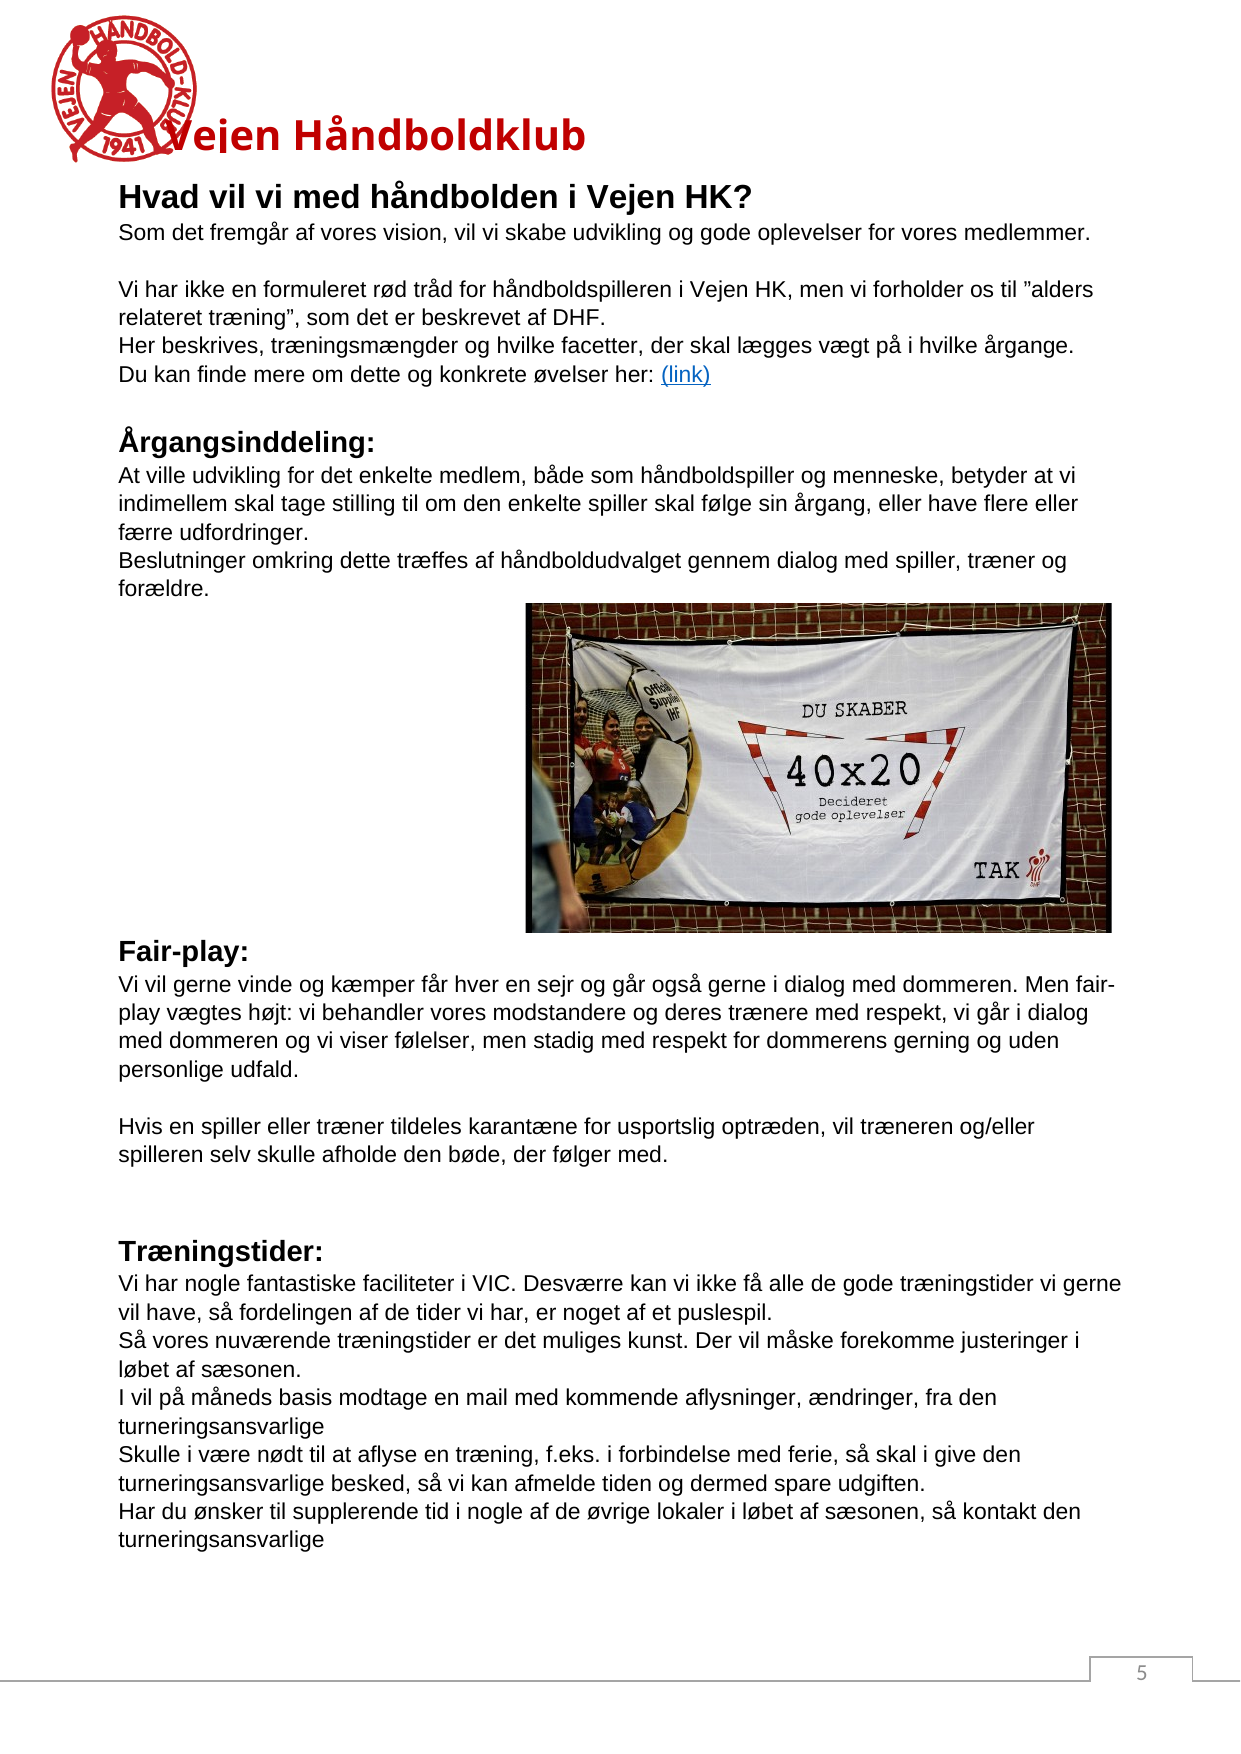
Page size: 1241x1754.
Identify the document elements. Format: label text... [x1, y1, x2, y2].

picture [525, 603, 1112, 933]
text Her beskrives, træningsmængder og hvilke facetter, der skal lægges vægt på i hvilke årgange. [118, 332, 1122, 359]
text At ville udvikling for det enkelte medlem, både som håndboldspiller og menneske, betyder at vi indimellem skal tage stilling til om den enkelte spiller skal følge sin årgang, eller have flere eller færre udfordringer. [118, 462, 1122, 545]
text Beslutninger omkring dette træffes af håndboldudvalget gennem dialog med spiller, træner og forældre. [118, 547, 1122, 602]
text Som det fremgår af vores vision, vil vi skabe udvikling og gode oplevelser for vores medlemmer. [118, 219, 1122, 245]
picture [200, 140, 213, 146]
text Hvad vil vi med håndbolden i Vejen HK? [118, 177, 1122, 216]
text Træningstider: [118, 1234, 1122, 1268]
text Vi har ikke en formuleret rød tråd for håndboldspilleren i Vejen HK, men vi forholder os til ”alders relateret træning”, som det er beskrevet af DHF. [118, 276, 1122, 330]
text Hvis en spiller eller træner tildeles karantæne for usportslig optræden, vil træneren og/eller spilleren selv skulle afholde den bøde, der følger med. [118, 1113, 1122, 1168]
text Så vores nuværende træningstider er det muliges kunst. Der vil måske forekomme justeringer i løbet af sæsonen. [118, 1327, 1122, 1382]
text Skulle i være nødt til at aflyse en træning, f.eks. i forbindelse med ferie, så skal i give den turneringsansvarlige besked, så vi kan afmelde tiden og dermed spare udgiften. [118, 1441, 1122, 1496]
text Har du ønsker til supplerende tid i nogle af de øvrige lokaler i løbet af sæsonen, så kontakt den turneringsansvarlige [118, 1498, 1122, 1553]
picture [200, 131, 209, 136]
text Fair-play: [118, 934, 1122, 968]
text Vi har nogle fantastiske faciliteter i VIC. Desværre kan vi ikke få alle de gode træningstider vi gerne vil have, så fordelingen af de tider vi har, er noget af et puslespil. [118, 1270, 1122, 1325]
picture [38, 0, 213, 175]
text Vi vil gerne vinde og kæmper får hver en sejr og går også gerne i dialog med dommeren. Men fair-play vægtes højt: vi behandler vores modstandere og deres trænere med respekt, vi går i dialog med dommeren og vi viser følelser, men stadig med respekt for dommerens gerning og uden personlige udfald. [118, 971, 1122, 1082]
text Du kan finde mere om dette og konkrete øvelser her: (link) [118, 361, 1122, 387]
text I vil på måneds basis modtage en mail med kommende aflysninger, ændringer, fra den turneringsansvarlige [118, 1384, 1122, 1439]
text Årgangsinddeling: [118, 425, 1122, 459]
